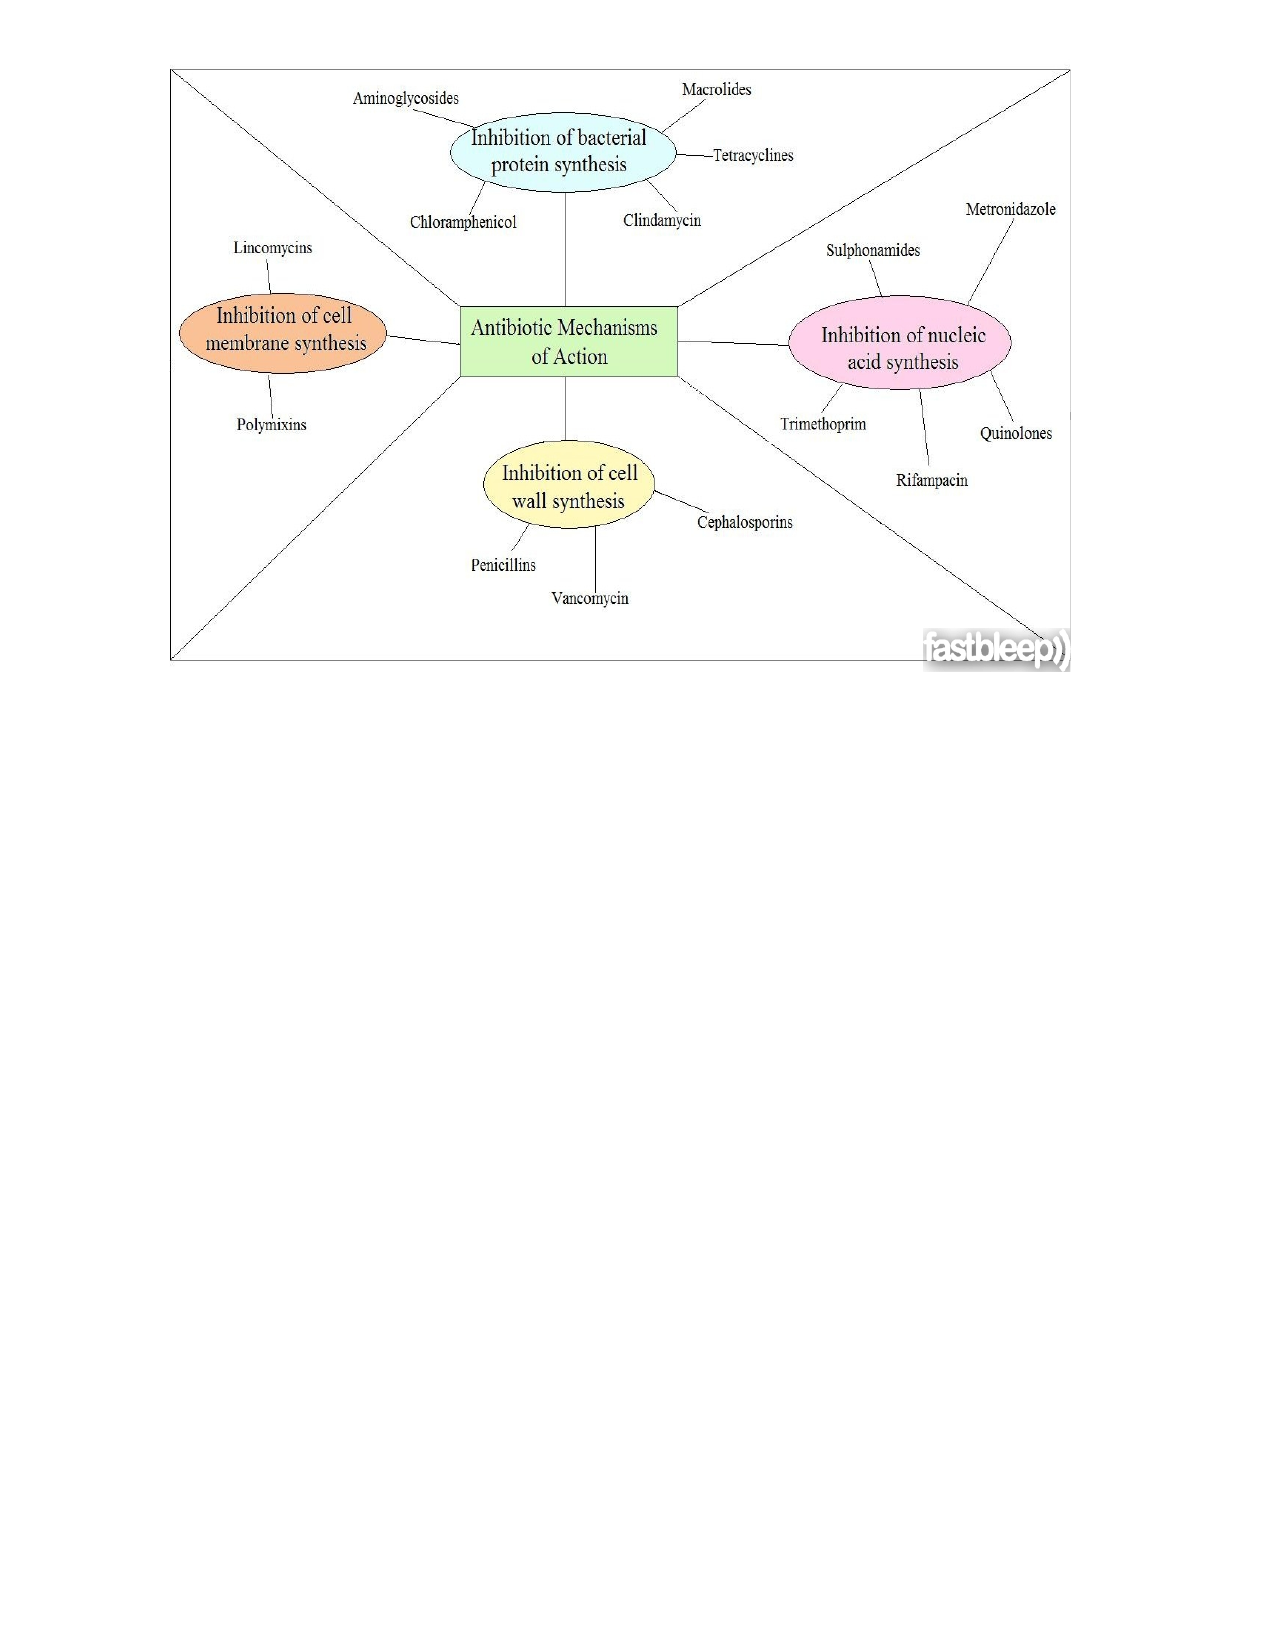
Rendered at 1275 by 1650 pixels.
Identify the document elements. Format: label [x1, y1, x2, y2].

picture [169, 59, 1071, 672]
